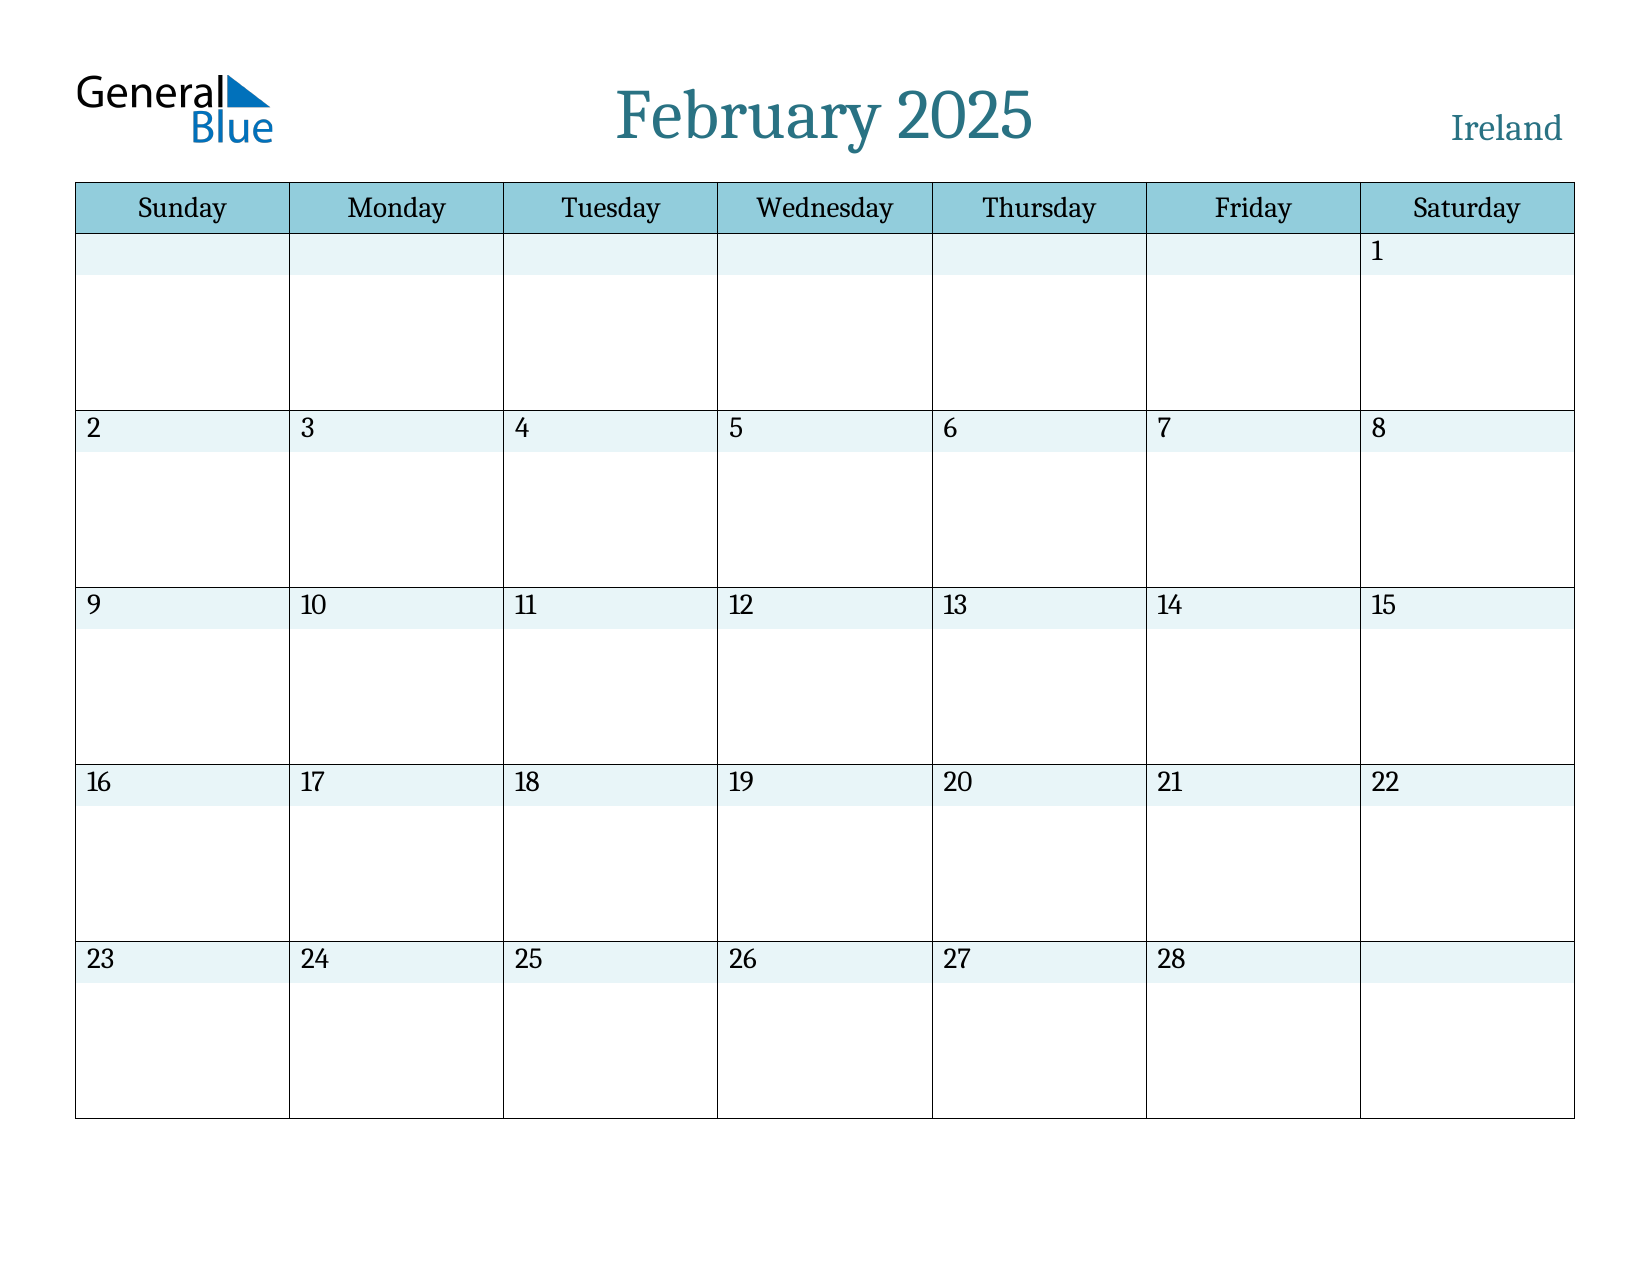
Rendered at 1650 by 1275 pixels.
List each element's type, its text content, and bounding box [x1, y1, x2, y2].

table_cell 16 [76, 765, 289, 806]
table_cell [504, 983, 717, 1118]
table_cell 23 [76, 942, 289, 983]
table_cell 14 [1147, 588, 1360, 629]
table_cell [76, 983, 289, 1118]
table_cell [76, 806, 289, 941]
table_cell 6 [933, 411, 1146, 452]
table_cell [1361, 452, 1574, 587]
table_cell [1361, 983, 1574, 1118]
table_cell [933, 806, 1146, 941]
table_cell 5 [718, 411, 932, 452]
table_cell 27 [933, 942, 1146, 983]
table_cell [290, 806, 503, 941]
table_cell [718, 629, 932, 764]
table_cell [933, 983, 1146, 1118]
table_cell 12 [718, 588, 932, 629]
table_header Ireland [1146, 75, 1574, 182]
table_cell [504, 629, 717, 764]
picture [77, 75, 273, 143]
table_cell [504, 275, 717, 410]
table_cell 19 [718, 765, 932, 806]
table_cell 9 [76, 588, 289, 629]
table_cell [1361, 942, 1574, 983]
table_cell [290, 983, 503, 1118]
table_cell Thursday [933, 183, 1146, 233]
table_cell Wednesday [718, 183, 932, 233]
table_cell [290, 234, 503, 275]
table_cell [76, 452, 289, 587]
table_cell [718, 275, 932, 410]
table_cell 21 [1147, 765, 1360, 806]
table_cell [933, 234, 1146, 275]
table_cell [504, 452, 717, 587]
table_cell [933, 629, 1146, 764]
table_cell 1 [1361, 234, 1574, 275]
table_cell [1147, 452, 1360, 587]
table_cell [76, 234, 289, 275]
table_cell 10 [290, 588, 503, 629]
table_cell Friday [1147, 183, 1360, 233]
table_cell 17 [290, 765, 503, 806]
table_header February 2025 [504, 75, 1146, 182]
table_cell 28 [1147, 942, 1360, 983]
table_cell 13 [933, 588, 1146, 629]
table_cell Tuesday [504, 183, 717, 233]
table_cell [290, 452, 503, 587]
table_cell 24 [290, 942, 503, 983]
table_cell [1361, 275, 1574, 410]
table_cell [76, 629, 289, 764]
table_header [76, 75, 503, 182]
table_cell [1147, 234, 1360, 275]
table_cell [1147, 629, 1360, 764]
table_cell 18 [504, 765, 717, 806]
table_cell [718, 452, 932, 587]
table_cell 3 [290, 411, 503, 452]
table_cell [504, 806, 717, 941]
table_cell 8 [1361, 411, 1574, 452]
table_cell 2 [76, 411, 289, 452]
table_cell [1361, 629, 1574, 764]
table_cell Sunday [76, 183, 289, 233]
table_cell Saturday [1361, 183, 1574, 233]
table_cell [1361, 806, 1574, 941]
table_cell [1147, 275, 1360, 410]
table_cell [290, 275, 503, 410]
table_cell 15 [1361, 588, 1574, 629]
table_cell Monday [290, 183, 503, 233]
table_cell [504, 234, 717, 275]
table_cell [290, 629, 503, 764]
table_cell [718, 234, 932, 275]
table_cell [718, 983, 932, 1118]
table_cell [933, 275, 1146, 410]
table_cell 22 [1361, 765, 1574, 806]
table_cell [1147, 983, 1360, 1118]
table_cell 11 [504, 588, 717, 629]
table_cell [718, 806, 932, 941]
table_cell 20 [933, 765, 1146, 806]
table_cell 7 [1147, 411, 1360, 452]
table_cell 26 [718, 942, 932, 983]
table_cell 4 [504, 411, 717, 452]
table_cell [933, 452, 1146, 587]
table_cell 25 [504, 942, 717, 983]
table_cell [1147, 806, 1360, 941]
table_cell [76, 275, 289, 410]
